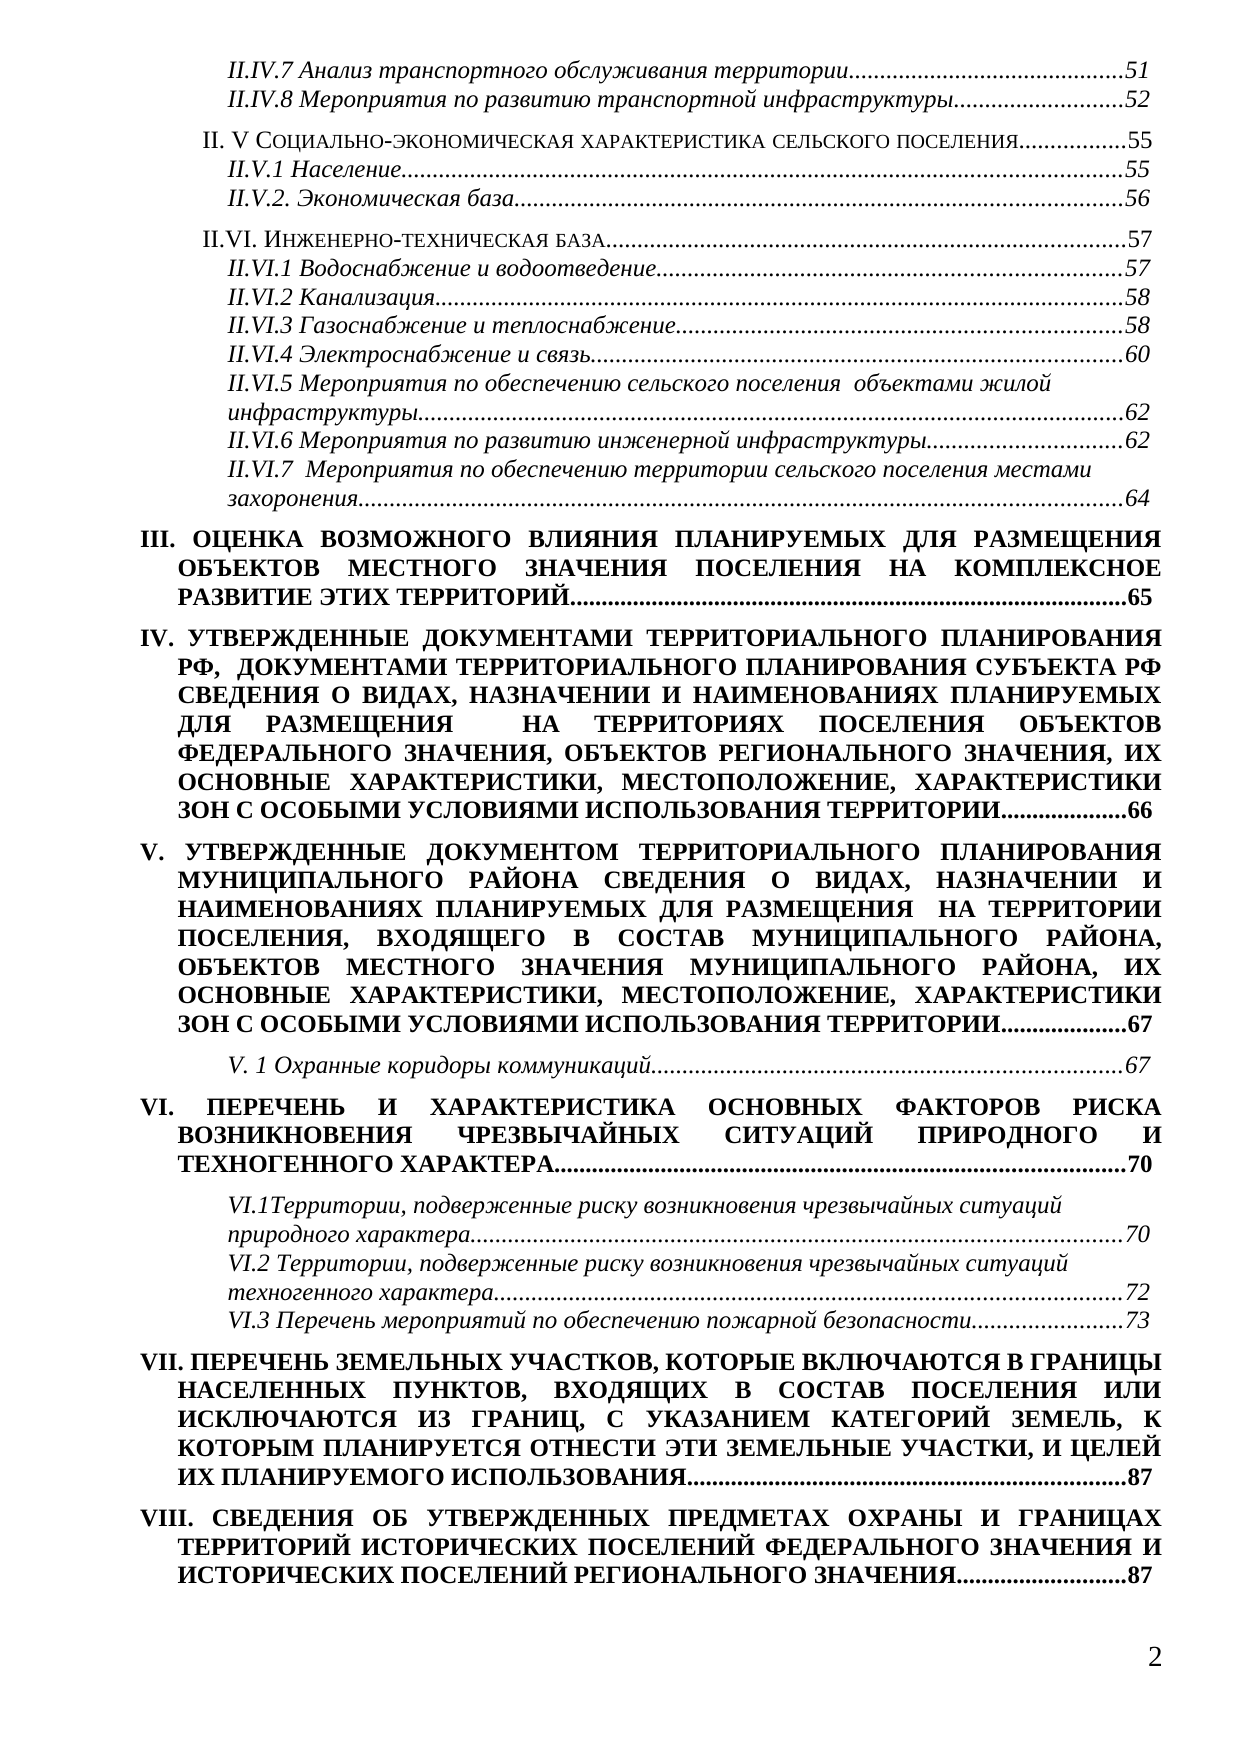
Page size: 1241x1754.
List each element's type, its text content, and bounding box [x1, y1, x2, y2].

text IV. Утвержденные документами территориального планирования РФ, документами территориального планирования субъекта РФ сведения о видах, назначении и наименованиях планируемых для размещения на территориях поселения объектов федерального значения, объектов регионального значения, их основные характеристики, местоположение, характеристики зон с особыми условиями использования территории 66 [140, 623, 1162, 824]
text V. Утвержденные документом территориального планирования муниципального района сведения о видах, назначении и наименованиях планируемых для размещения на территории поселения, входящего в состав муниципального района, объектов местного значения муниципального района, их основные характеристики, местоположение, характеристики зон с особыми условиями использования территории 67 [140, 837, 1162, 1038]
text II.VI.6 Мероприятия по развитию инженерной инфраструктуры 62 [227, 425, 1162, 454]
text II.V.1 Население 55 [227, 154, 1162, 183]
text VII. Перечень земельных участков, которые включаются в границы населенных пунктов, входящих в состав поселения или исключаются из границ, с указанием категорий земель, к которым планируется отнести эти земельные участки, и целей их планируемого использования 87 [140, 1347, 1162, 1490]
text VI.1Территории, подверженные риску возникновения чрезвычайных ситуаций природного характера 70 [227, 1190, 1162, 1248]
text II.VI.3 Газоснабжение и теплоснабжение 58 [227, 310, 1162, 339]
text VI.2 Территории, подверженные риску возникновения чрезвычайных ситуаций техногенного характера 72 [227, 1248, 1162, 1305]
text II.VI.1 Водоснабжение и водоотведение 57 [227, 253, 1162, 282]
text VI. Перечень и характеристика основных факторов риска возникновения чрезвычайных ситуаций природного и техногенного характера 70 [140, 1092, 1162, 1178]
text II.VI.2 Канализация. 58 [227, 282, 1162, 310]
text II. V Социально-экономическая характеристика сельского поселения 55 [202, 125, 1162, 154]
text II.V.2. Экономическая база 56 [227, 183, 1162, 212]
text II.IV.7 Анализ транспортного обслуживания территории 51 [227, 55, 1162, 84]
text II.VI. Инженерно-техническая база 57 [202, 224, 1162, 253]
text III. Оценка возможного влияния планируемых для размещения объектов местного значения поселения на комплексное развитие этих территорий. 65 [140, 524, 1162, 610]
text II.IV.8 Мероприятия по развитию транспортной инфраструктуры 52 [227, 84, 1162, 113]
text II.VI.5 Мероприятия по обеспечению сельского поселения объектами жилой инфраструктуры 62 [227, 368, 1162, 425]
text V. 1 Охранные коридоры коммуникаций 67 [227, 1050, 1162, 1079]
text VIII. Сведения об утвержденных предметах охраны и границах территорий исторических поселений федерального значения и исторических поселений регионального значения 87 [140, 1503, 1162, 1589]
text II.VI.7 Мероприятия по обеспечению территории сельского поселения местами захоронения 64 [227, 454, 1162, 512]
text II.VI.4 Электроснабжение и связь 60 [227, 339, 1162, 368]
text VI.3 Перечень мероприятий по обеспечению пожарной безопасности. 73 [227, 1305, 1162, 1334]
